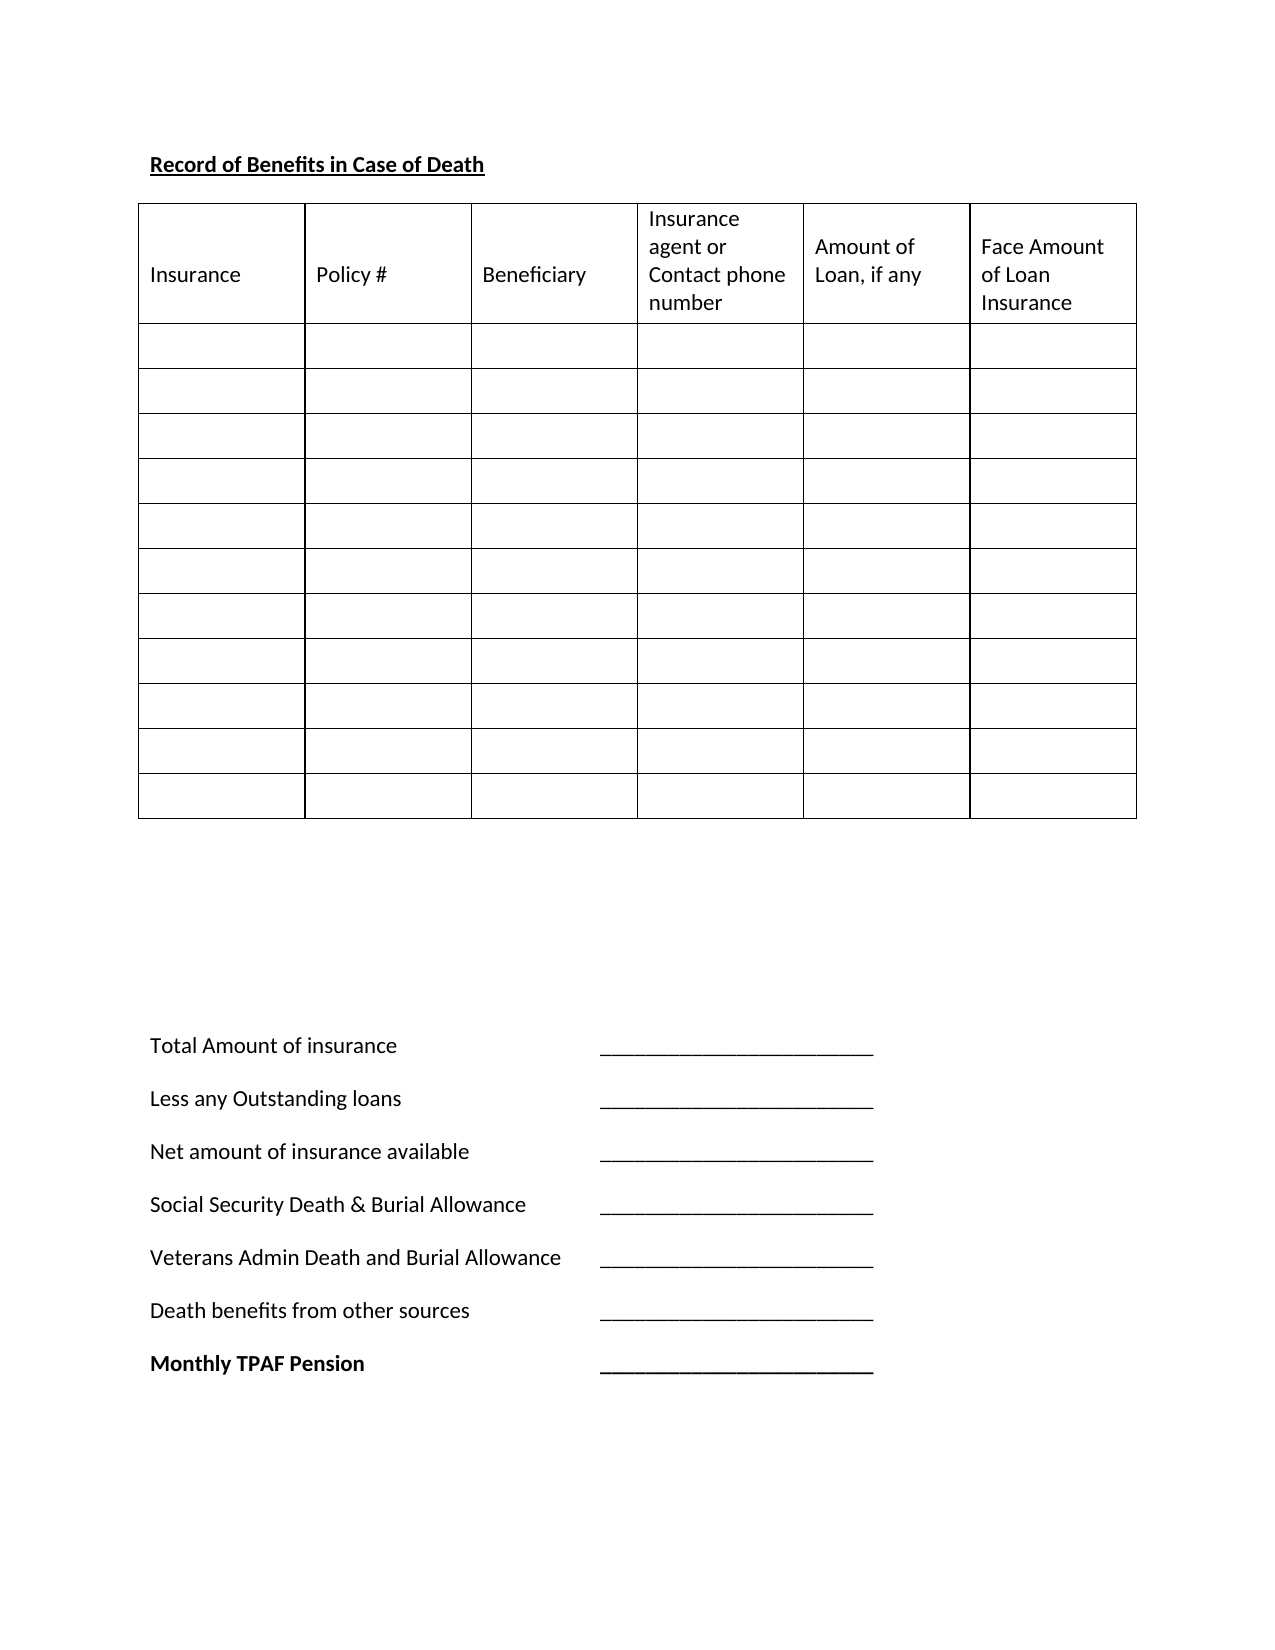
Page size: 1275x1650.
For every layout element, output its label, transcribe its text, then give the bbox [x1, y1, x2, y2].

table_cell [139, 459, 304, 503]
table_cell [472, 414, 637, 458]
table_cell [638, 414, 803, 458]
table_cell [139, 549, 304, 593]
table_cell [472, 549, 637, 593]
table_cell [804, 774, 969, 818]
table_cell [804, 504, 969, 548]
table_cell [472, 639, 637, 683]
table_cell [139, 414, 304, 458]
table_cell [638, 504, 803, 548]
table_header Beneficiary [472, 204, 637, 323]
table_cell [804, 459, 969, 503]
text Record of Benefits in Case of Death [150, 150, 1125, 178]
table_cell [139, 639, 304, 683]
table_cell [306, 594, 471, 638]
table_cell [139, 684, 304, 728]
table_cell [139, 594, 304, 638]
table_header Insurance agent or Contact phone number [638, 204, 803, 323]
table_cell [472, 729, 637, 773]
table_cell [638, 594, 803, 638]
table_cell [971, 324, 1136, 368]
table_cell [638, 369, 803, 413]
text Monthly TPAF Pension ________________________ [150, 1349, 1125, 1377]
table_cell [804, 414, 969, 458]
table_header Amount of Loan, if any [804, 204, 969, 323]
table_cell [638, 729, 803, 773]
table_cell [472, 684, 637, 728]
table_cell [804, 369, 969, 413]
text Veterans Admin Death and Burial Allowance ________________________ [150, 1243, 1125, 1271]
table_cell [306, 369, 471, 413]
table_cell [638, 324, 803, 368]
table_cell [472, 594, 637, 638]
table_cell [971, 639, 1136, 683]
text Social Security Death & Burial Allowance ________________________ [150, 1190, 1125, 1218]
table_cell [306, 459, 471, 503]
text Less any Outstanding loans ________________________ [150, 1084, 1125, 1112]
table_cell [971, 549, 1136, 593]
table_header Insurance [139, 204, 304, 323]
table_cell [306, 639, 471, 683]
table_cell [306, 504, 471, 548]
table_cell [971, 459, 1136, 503]
text Death benefits from other sources ________________________ [150, 1296, 1125, 1324]
table_cell [306, 774, 471, 818]
table_header Face Amount of Loan Insurance [971, 204, 1136, 323]
table_cell [306, 324, 471, 368]
table_cell [472, 324, 637, 368]
table_cell [472, 774, 637, 818]
table_cell [306, 684, 471, 728]
table_cell [971, 774, 1136, 818]
table_cell [139, 729, 304, 773]
table_cell [804, 684, 969, 728]
table_cell [971, 729, 1136, 773]
text Net amount of insurance available ________________________ [150, 1137, 1125, 1165]
table_cell [804, 324, 969, 368]
table_cell [638, 684, 803, 728]
table_cell [472, 459, 637, 503]
table_cell [472, 504, 637, 548]
table_cell [971, 684, 1136, 728]
table_cell [638, 459, 803, 503]
table_cell [971, 594, 1136, 638]
table_cell [804, 549, 969, 593]
table_cell [971, 504, 1136, 548]
table_cell [306, 729, 471, 773]
table_cell [139, 504, 304, 548]
table_cell [139, 324, 304, 368]
table_cell [804, 729, 969, 773]
table_cell [804, 594, 969, 638]
table_cell [971, 369, 1136, 413]
table_header Policy # [306, 204, 471, 323]
table_cell [638, 549, 803, 593]
table_cell [306, 414, 471, 458]
text Total Amount of insurance ________________________ [150, 1031, 1125, 1059]
table_cell [804, 639, 969, 683]
table_cell [306, 549, 471, 593]
table_cell [971, 414, 1136, 458]
table_cell [139, 774, 304, 818]
table_cell [139, 369, 304, 413]
table_cell [472, 369, 637, 413]
table_cell [638, 639, 803, 683]
table_cell [638, 774, 803, 818]
